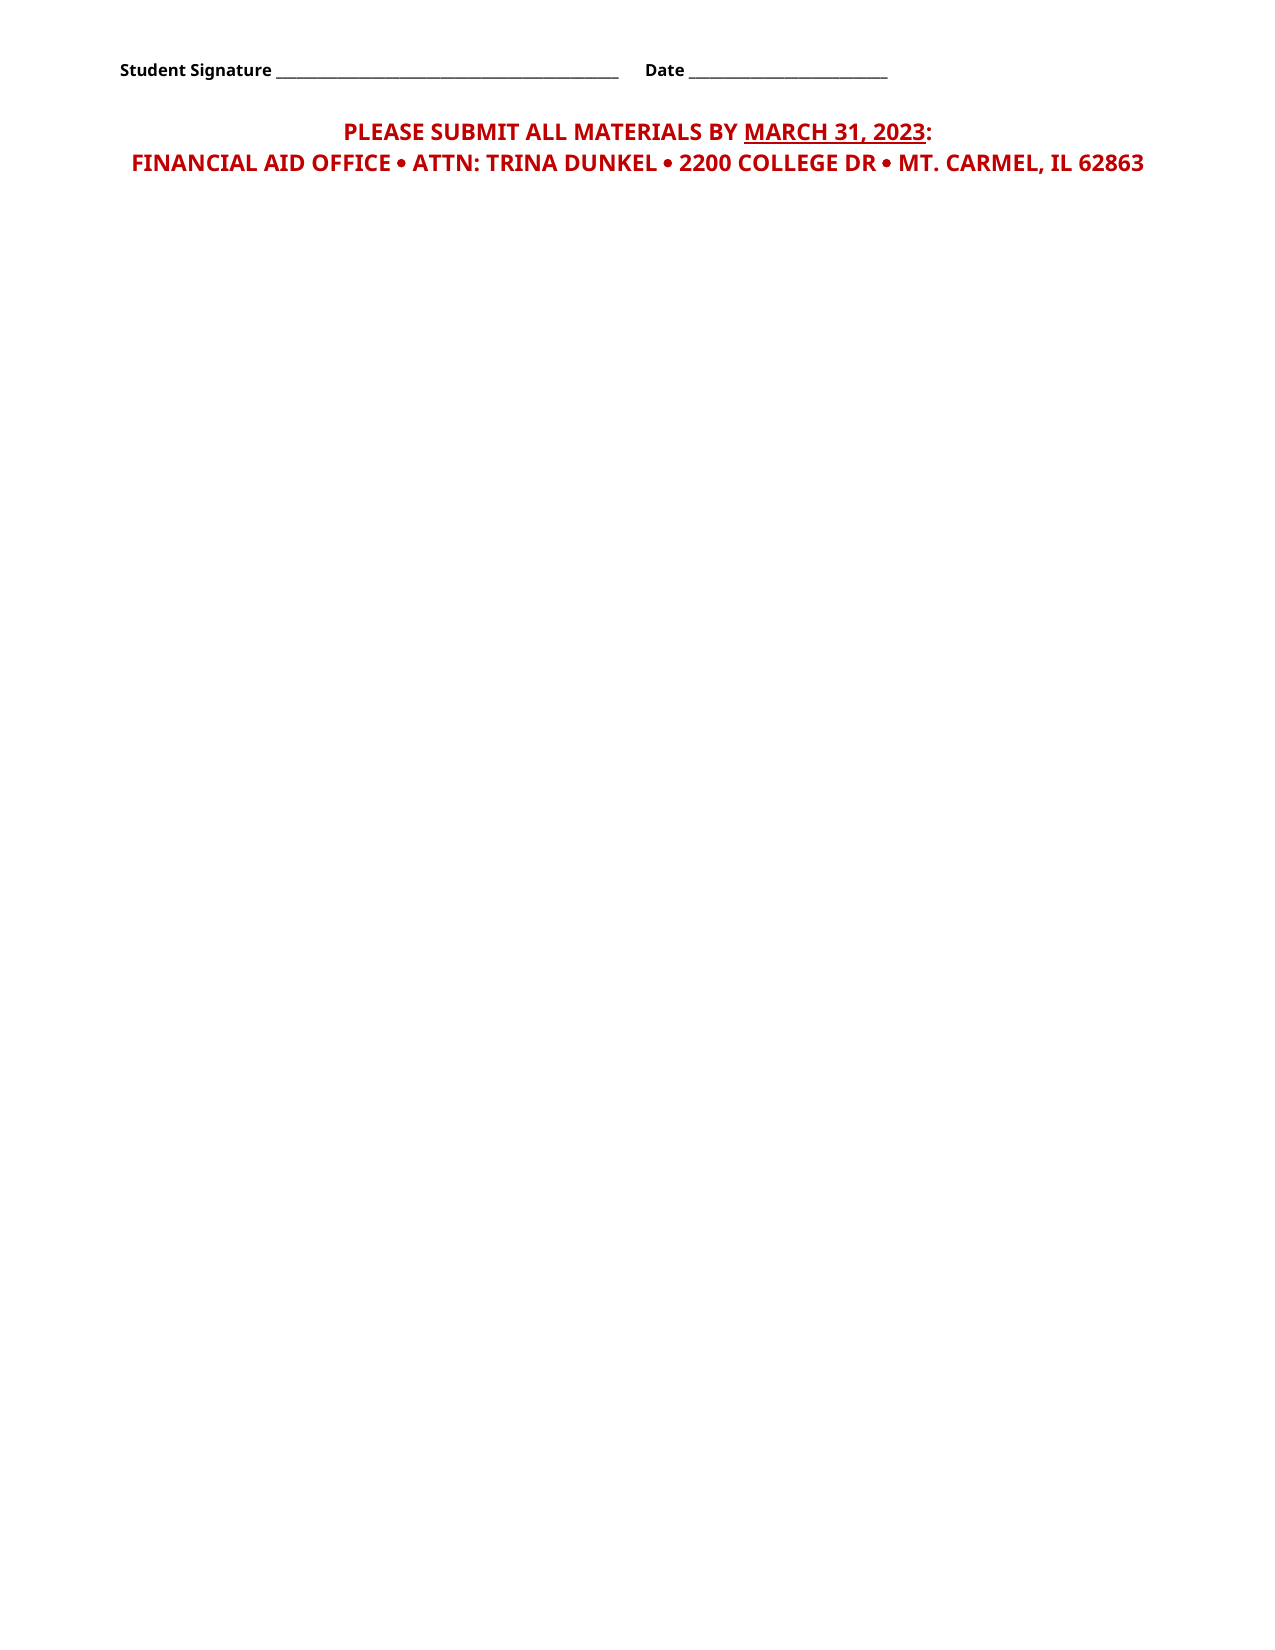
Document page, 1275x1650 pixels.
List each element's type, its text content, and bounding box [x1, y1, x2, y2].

text PLEASE SUBMIT ALL MATERIALS BY MARCH 31, 2023: [120, 116, 1155, 147]
text FINANCIAL AID OFFICE ATTN: TRINA DUNKEL 2200 COLLEGE DR MT. CARMEL, IL 62863 [120, 147, 1155, 178]
text Student Signature __________________________________________________ Date _____________________________ [120, 59, 1155, 81]
